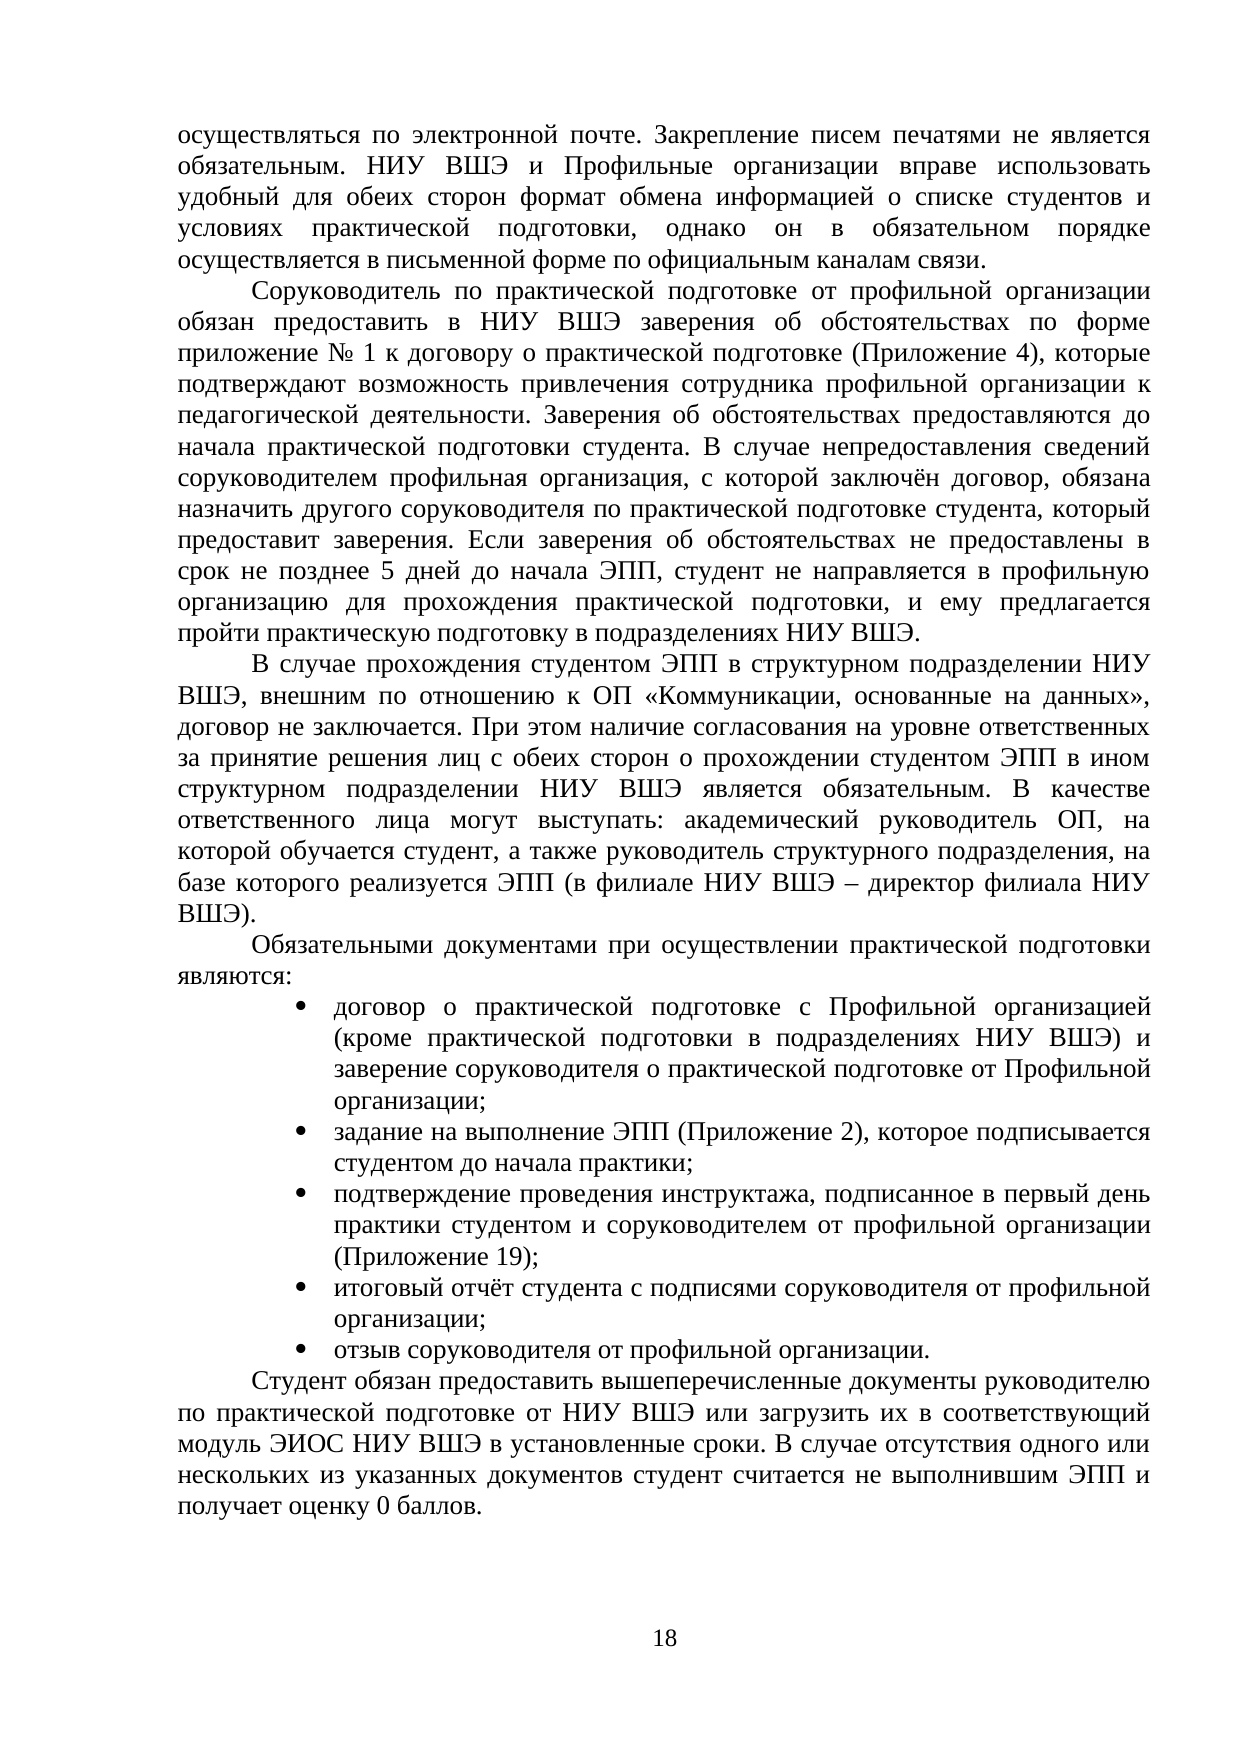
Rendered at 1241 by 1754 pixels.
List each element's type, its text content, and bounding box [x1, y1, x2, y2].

list отзыв соруководителя от профильной организации. [296, 1333, 1152, 1364]
text Студент обязан предоставить вышеперечисленные документы руководителю по практической подготовке от НИУ ВШЭ или загрузить их в соответствующий модуль ЭИОС НИУ ВШЭ в установленные сроки. В случае отсутствия одного или нескольких из указанных документов студент считается не выполнившим ЭПП и получает оценку 0 баллов. [177, 1364, 1152, 1520]
list итоговый отчёт студента с подписями соруководителя от профильной организации; [296, 1271, 1152, 1333]
list подтверждение проведения инструктажа, подписанное в первый день практики студентом и соруководителем от профильной организации (Приложение 19); [296, 1177, 1152, 1271]
list задание на выполнение ЭПП (Приложение 2), которое подписывается студентом до начала практики; [296, 1115, 1152, 1177]
text Соруководитель по практической подготовке от профильной организации обязан предоставить в НИУ ВШЭ заверения об обстоятельствах по форме приложение № 1 к договору о практической подготовке (Приложение 4), которые подтверждают возможность привлечения сотрудника профильной организации к педагогической деятельности. Заверения об обстоятельствах предоставляются до начала практической подготовки студента. В случае непредоставления сведений соруководителем профильная организация, с которой заключён договор, обязана назначить другого соруководителя по практической подготовке студента, который предоставит заверения. Если заверения об обстоятельствах не предоставлены в срок не позднее 5 дней до начала ЭПП, студент не направляется в профильную организацию для прохождения практической подготовки, и ему предлагается пройти практическую подготовку в подразделениях НИУ ВШЭ. [177, 274, 1152, 648]
text Обязательными документами при осуществлении практической подготовки являются: [177, 928, 1152, 990]
text В случае прохождения студентом ЭПП в структурном подразделении НИУ ВШЭ, внешним по отношению к ОП «Коммуникации, основанные на данных», договор не заключается. При этом наличие согласования на уровне ответственных за принятие решения лиц с обеих сторон о прохождении студентом ЭПП в ином структурном подразделении НИУ ВШЭ является обязательным. В качестве ответственного лица могут выступать: академический руководитель ОП, на которой обучается студент, а также руководитель структурного подразделения, на базе которого реализуется ЭПП (в филиале НИУ ВШЭ – директор филиала НИУ ВШЭ). [177, 648, 1152, 928]
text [177, 118, 1152, 274]
list договор о практической подготовке с Профильной организацией (кроме практической подготовки в подразделениях НИУ ВШЭ) и заверение соруководителя о практической подготовке от Профильной организации; [296, 990, 1152, 1115]
